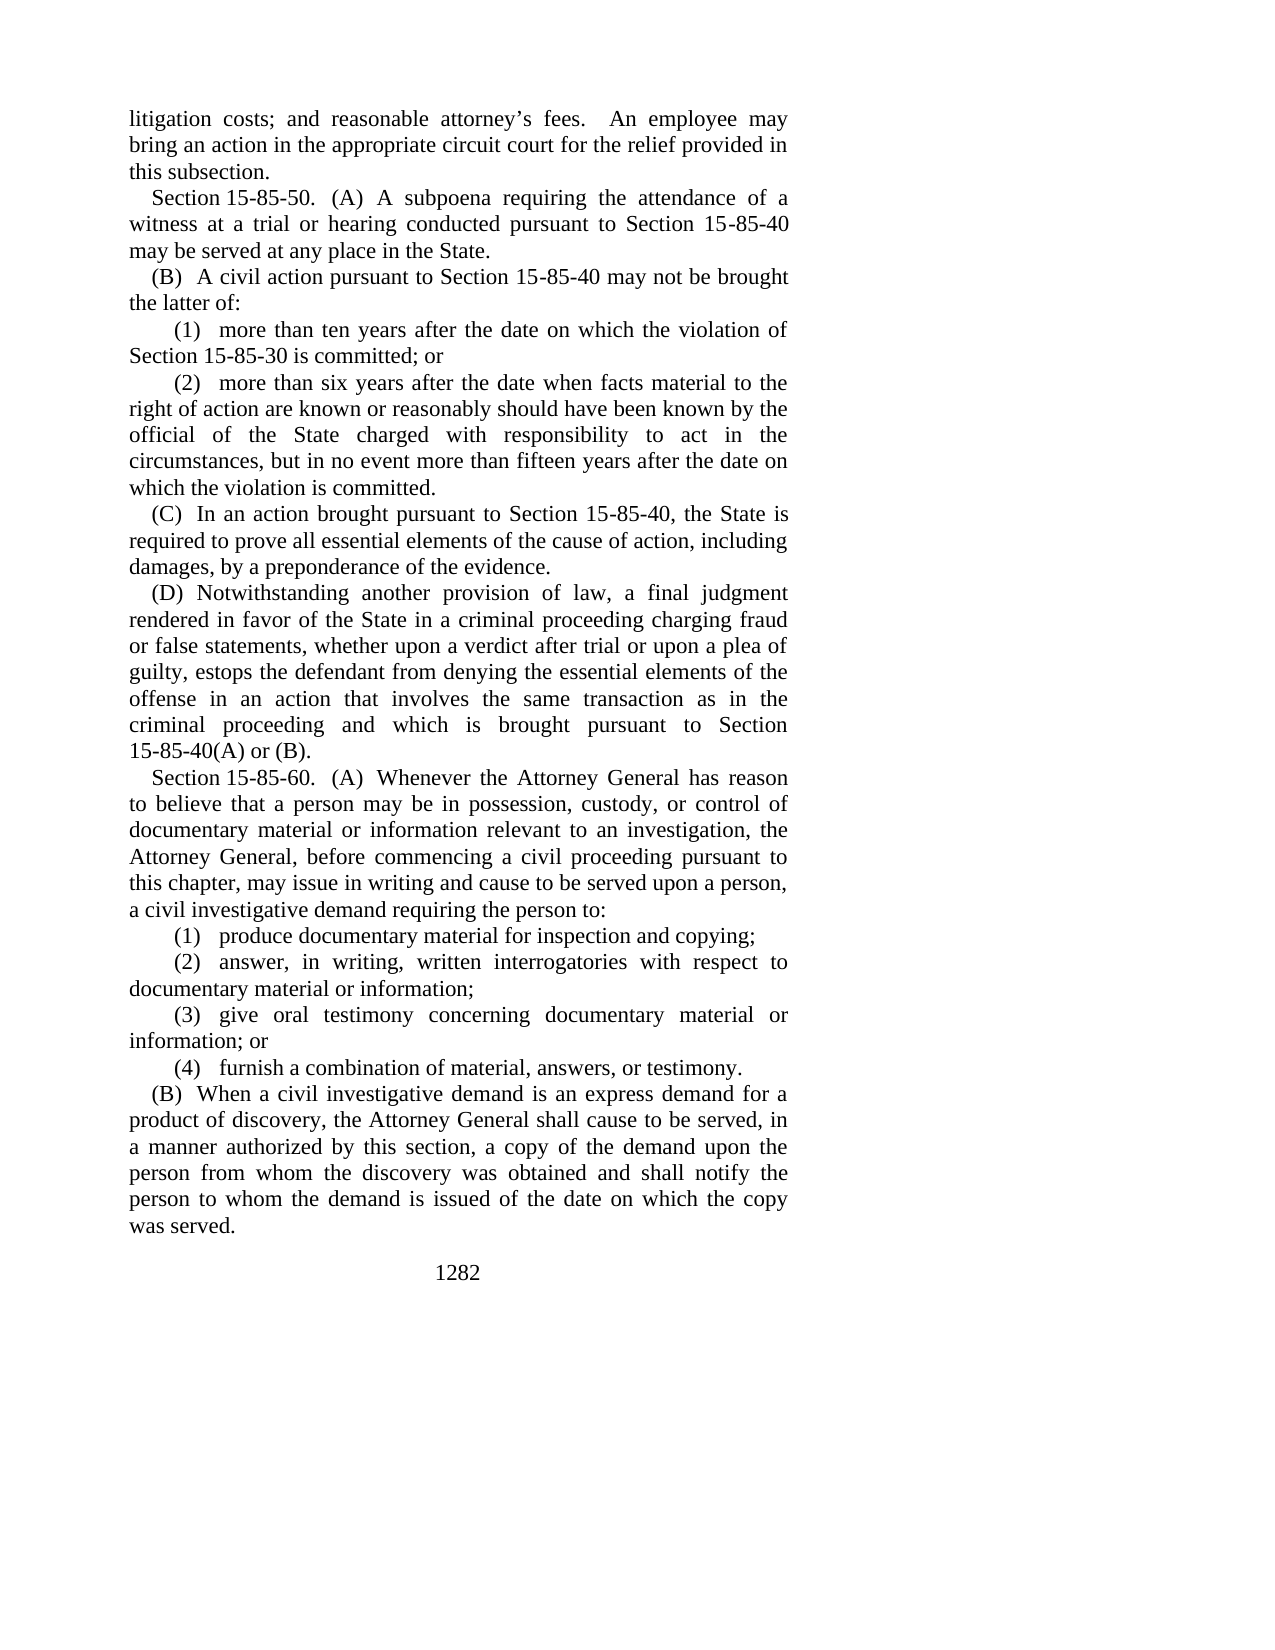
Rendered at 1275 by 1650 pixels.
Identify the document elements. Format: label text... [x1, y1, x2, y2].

text (B) A civil action pursuant to Section 15-85-40 may not be brought the latter of: [129, 263, 789, 316]
text (B) When a civil investigative demand is an express demand for a product of discovery, the Attorney General shall cause to be served, in a manner authorized by this section, a copy of the demand upon the person from whom the discovery was obtained and shall notify the person to whom the demand is issued of the date on which the copy was served. [129, 1080, 789, 1238]
text (2) answer, in writing, written interrogatories with respect to documentary material or information; [129, 948, 789, 1001]
text (2) more than six years after the date when facts material to the right of action are known or reasonably should have been known by the official of the State charged with responsibility to act in the circumstances, but in no event more than fifteen years after the date on which the violation is committed. [129, 368, 789, 500]
text (4) furnish a combination of material, answers, or testimony. [129, 1054, 789, 1080]
text (C) In an action brought pursuant to Section 15-85-40, the State is required to prove all essential elements of the cause of action, including damages, by a preponderance of the evidence. [129, 500, 789, 579]
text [129, 105, 789, 184]
text (3) give oral testimony concerning documentary material or information; or [129, 1001, 789, 1054]
text (D) Notwithstanding another provision of law, a final judgment rendered in favor of the State in a criminal proceeding charging fraud or false statements, whether upon a verdict after trial or upon a plea of guilty, estops the defendant from denying the essential elements of the offense in an action that involves the same transaction as in the criminal proceeding and which is brought pursuant to Section 15-85-40(A) or (B). [129, 579, 789, 764]
text (1) produce documentary material for inspection and copying; [129, 922, 789, 948]
text Section 15-85-50. (A) A subpoena requiring the attendance of a witness at a trial or hearing conducted pursuant to Section 15-85-40 may be served at any place in the State. [129, 184, 789, 263]
text Section 15-85-60. (A) Whenever the Attorney General has reason to believe that a person may be in possession, custody, or control of documentary material or information relevant to an investigation, the Attorney General, before commencing a civil proceeding pursuant to this chapter, may issue in writing and cause to be served upon a person, a civil investigative demand requiring the person to: [129, 764, 789, 922]
text (1) more than ten years after the date on which the violation of Section 15-85-30 is committed; or [129, 316, 789, 368]
